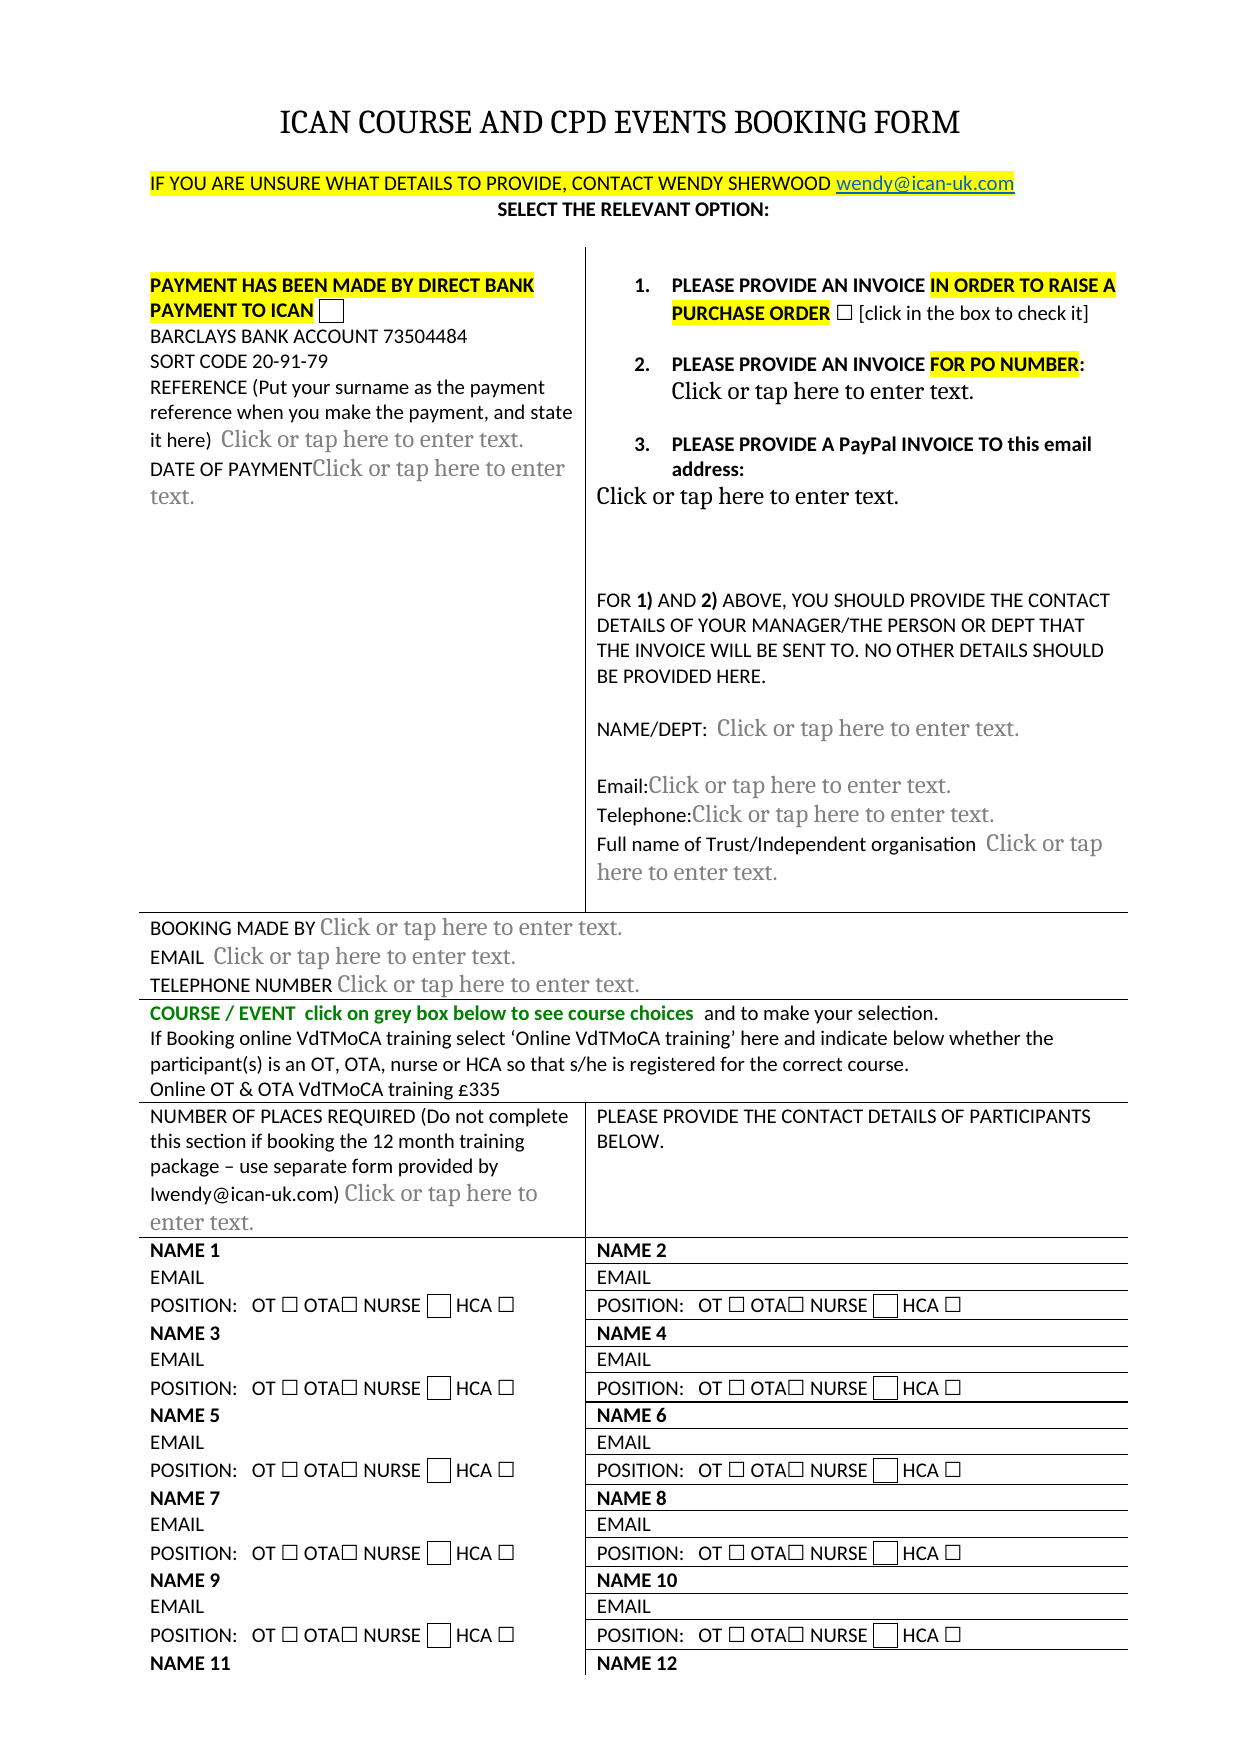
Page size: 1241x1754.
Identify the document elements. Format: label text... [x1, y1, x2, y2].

table_cell EMAIL [586, 1264, 1128, 1289]
table_cell NAME 5 [139, 1401, 585, 1428]
table_cell NUMBER OF PLACES REQUIRED (Do not complete this section if booking the 12 month training package – use separate form provided by Iwendy@ican-uk.com) [139, 1103, 585, 1237]
table_cell EMAIL [586, 1594, 1128, 1619]
table_cell NAME 8 [586, 1485, 1128, 1510]
table_cell POSITION: OT OTA NURSE HCA [586, 1291, 1128, 1319]
table_cell POSITION: OT OTA NURSE HCA [586, 1455, 1128, 1484]
table_cell POSITION: OT OTA NURSE HCA [139, 1454, 585, 1484]
table_cell NAME 11 [139, 1649, 585, 1675]
table_cell NAME 1 [139, 1238, 585, 1263]
table_cell NAME 10 [586, 1567, 1128, 1593]
table_cell PLEASE PROVIDE THE CONTACT DETAILS OF PARTICIPANTS BELOW. [586, 1103, 1128, 1237]
table_cell NAME 7 [139, 1484, 585, 1510]
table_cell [139, 1619, 585, 1649]
table_cell EMAIL [586, 1429, 1128, 1454]
table_cell POSITION: OT OTA NURSE HCA [139, 1290, 585, 1319]
table_cell COURSE / EVENT click on grey box below to see course choices and to make your selection. If Booking online VdTMoCA training select ‘Online VdTMoCA training’ here and indicate below whether the participant(s) is an OT, OTA, nurse or HCA so that s/he is registered for the correct course. [139, 1000, 1128, 1102]
table_cell EMAIL [139, 1593, 585, 1619]
table_cell EMAIL [586, 1347, 1128, 1372]
table_cell EMAIL [139, 1428, 585, 1454]
table_cell EMAIL [586, 1511, 1128, 1537]
table_cell POSITION: OT OTA NURSE HCA [139, 1537, 585, 1566]
table_cell EMAIL [139, 1510, 585, 1537]
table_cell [586, 1620, 1128, 1649]
table_cell POSITION: OT OTA NURSE HCA [586, 1373, 1128, 1401]
table_cell NAME 4 [586, 1320, 1128, 1346]
table_cell NAME 6 [586, 1403, 1128, 1428]
table_cell BOOKING MADE BY EMAIL TELEPHONE NUMBER [139, 913, 1128, 999]
text ICAN COURSE AND CPD EVENTS BOOKING FORM [150, 103, 1090, 142]
table_cell NAME 9 [139, 1566, 585, 1593]
table_cell POSITION: OT OTA NURSE HCA [139, 1372, 585, 1401]
table_cell EMAIL [139, 1263, 585, 1289]
table_cell NAME 2 [586, 1238, 1128, 1263]
table_cell NAME 12 [586, 1650, 1128, 1675]
table_cell NAME 3 [139, 1319, 585, 1346]
table_cell EMAIL [139, 1346, 585, 1372]
table_cell PLEASE PROVIDE AN INVOICE IN ORDER TO RAISE A PURCHASE ORDER [click in the box to check it] PLEASE PROVIDE AN INVOICE FOR PO NUMBER: PLEASE PROVIDE A PayPal INVOICE TO this email address: FOR 1) AND 2) ABOVE, YOU SHOULD PROVIDE THE CONTACT DETAILS OF YOUR MANAGER/THE PERSON OR DEPT THAT THE INVOICE WILL BE SENT TO. NO OTHER DETAILS SHOULD BE PROVIDED HERE. NAME/DEPT: Email: Telephone: Full name of Trust/Independent organisation [586, 247, 1128, 912]
table_header IF YOU ARE UNSURE WHAT DETAILS TO PROVIDE, CONTACT WENDY SHERWOOD wendy@ican-uk.com SELECT THE RELEVANT OPTION: [139, 171, 1128, 247]
table_cell POSITION: OT OTA NURSE HCA [586, 1538, 1128, 1566]
table_cell PAYMENT HAS BEEN MADE BY DIRECT BANK PAYMENT TO ICAN BARCLAYS BANK ACCOUNT 73504484 SORT CODE 20-91-79 REFERENCE (Put your surname as the payment reference when you make the payment, and state it here) DATE OF PAYMENT [139, 247, 585, 912]
